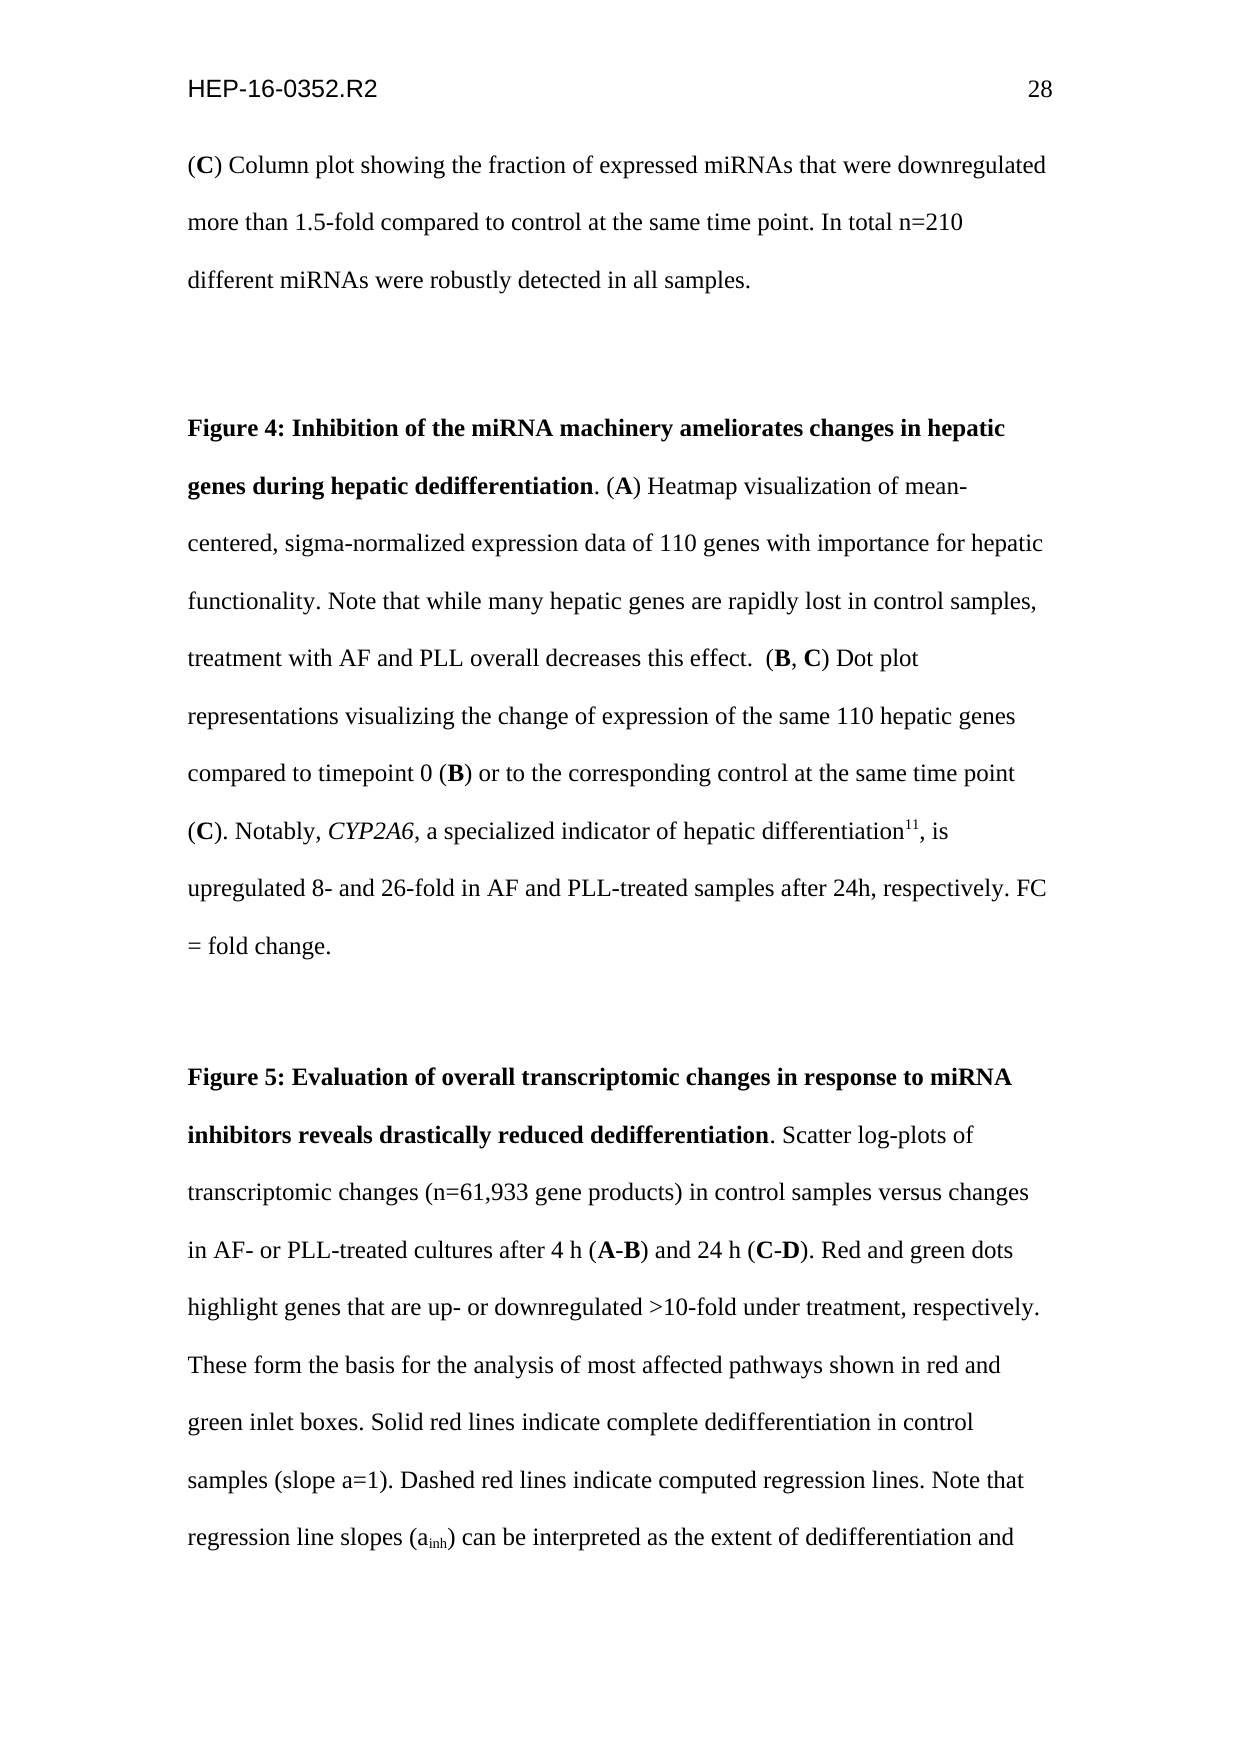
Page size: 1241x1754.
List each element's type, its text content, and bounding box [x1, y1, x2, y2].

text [187, 1062, 1053, 1551]
text Figure 4: Inhibition of the miRNA machinery ameliorates changes in hepatic genes during hepatic dedifferentiation. (A) Heatmap visualization of mean-centered, sigma-normalized expression data of 110 genes with importance for hepatic functionality. Note that while many hepatic genes are rapidly lost in control samples, treatment with AF and PLL overall decreases this effect. (B, C) Dot plot representations visualizing the change of expression of the same 110 hepatic genes compared to timepoint 0 (B) or to the corresponding control at the same time point (C). Notably, CYP2A6, a specialized indicator of hepatic differentiation11, is upregulated 8- and 26-fold in AF and PLL-treated samples after 24h, respectively. FC = fold change. [187, 413, 1053, 959]
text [187, 150, 1053, 294]
